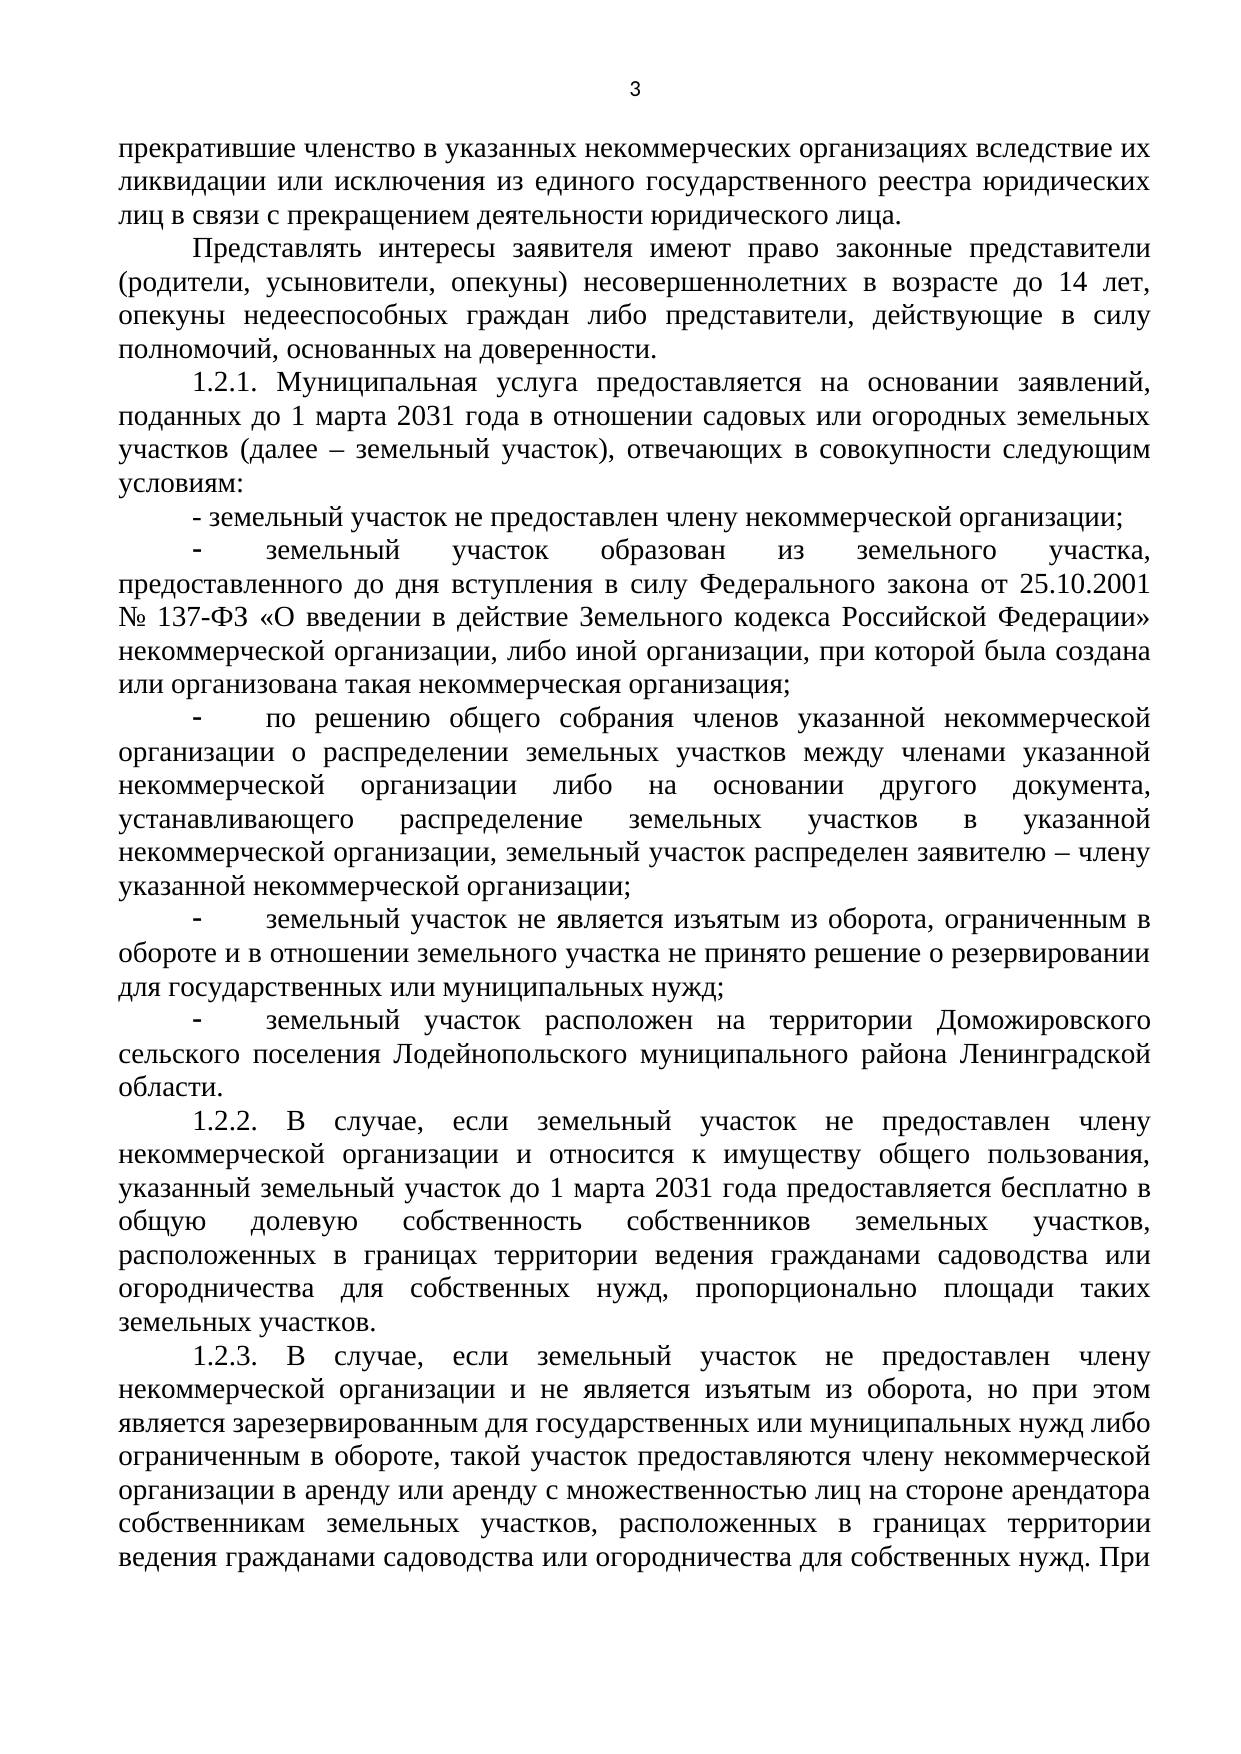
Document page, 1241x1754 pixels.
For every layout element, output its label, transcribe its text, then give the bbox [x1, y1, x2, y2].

text 1.2.2. В случае, если земельный участок не предоставлен члену некоммерческой организации и относится к имуществу общего пользования, указанный земельный участок до 1 марта 2031 года предоставляется бесплатно в общую долевую собственность собственников земельных участков, расположенных в границах территории ведения гражданами садоводства или огородничества для собственных нужд, пропорционально площади таких земельных участков. [118, 1103, 1152, 1338]
list земельный участок не является изъятым из оборота, ограниченным в обороте и в отношении земельного участка не принято решение о резервировании для государственных или муниципальных нужд; [118, 901, 1152, 1002]
list земельный участок образован из земельного участка, предоставленного до дня вступления в силу Федерального закона от 25.10.2001 № 137-ФЗ «О введении в действие Земельного кодекса Российской Федерации» некоммерческой организации, либо иной организации, при которой была создана или организована такая некоммерческая организация; [118, 532, 1152, 700]
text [118, 130, 1152, 230]
text - земельный участок не предоставлен члену некоммерческой организации; [118, 499, 1152, 532]
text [118, 1338, 1152, 1572]
text 1.2.1. Муниципальная услуга предоставляется на основании заявлений, поданных до 1 марта 2031 года в отношении садовых или огородных земельных участков (далее – земельный участок), отвечающих в совокупности следующим условиям: [118, 364, 1152, 499]
text Представлять интересы заявителя имеют право законные представители (родители, усыновители, опекуны) несовершеннолетних в возрасте до 14 лет, опекуны недееспособных граждан либо представители, действующие в силу полномочий, основанных на доверенности. [118, 230, 1152, 364]
list по решению общего собрания членов указанной некоммерческой организации о распределении земельных участков между членами указанной некоммерческой организации либо на основании другого документа, устанавливающего распределение земельных участков в указанной некоммерческой организации, земельный участок распределен заявителю – члену указанной некоммерческой организации; [118, 700, 1152, 901]
list земельный участок расположен на территории Доможировского сельского поселения Лодейнопольского муниципального района Ленинградской области. [118, 1002, 1152, 1103]
